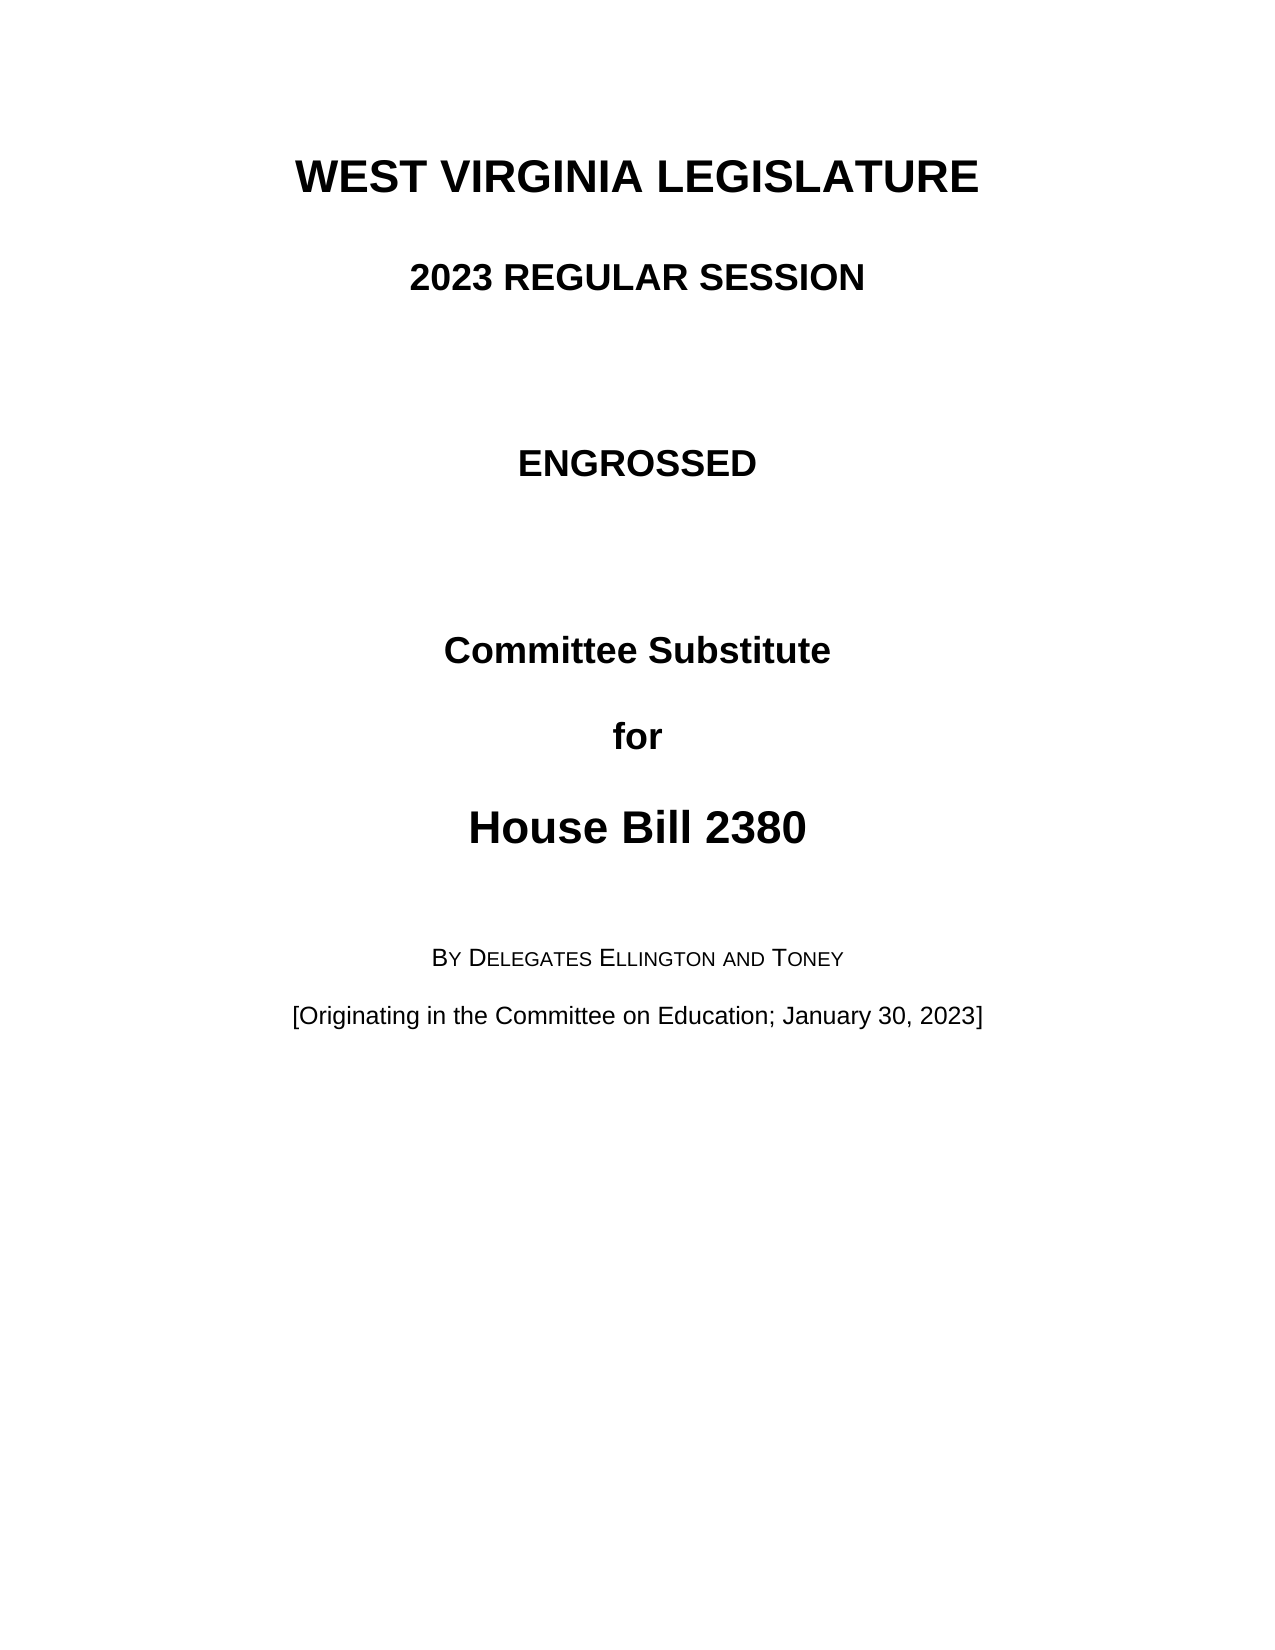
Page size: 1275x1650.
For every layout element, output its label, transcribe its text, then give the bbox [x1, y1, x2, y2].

title ENGROSSED [150, 442, 1125, 485]
text Bill [150, 800, 1125, 853]
text By Delegates Ellington and Toney [337, 943, 937, 972]
title 2023 regular session [150, 255, 1125, 298]
title WEST virginia legislature [150, 150, 1125, 203]
title for [150, 714, 1125, 757]
text [Originating in the ] [150, 1001, 1125, 1029]
